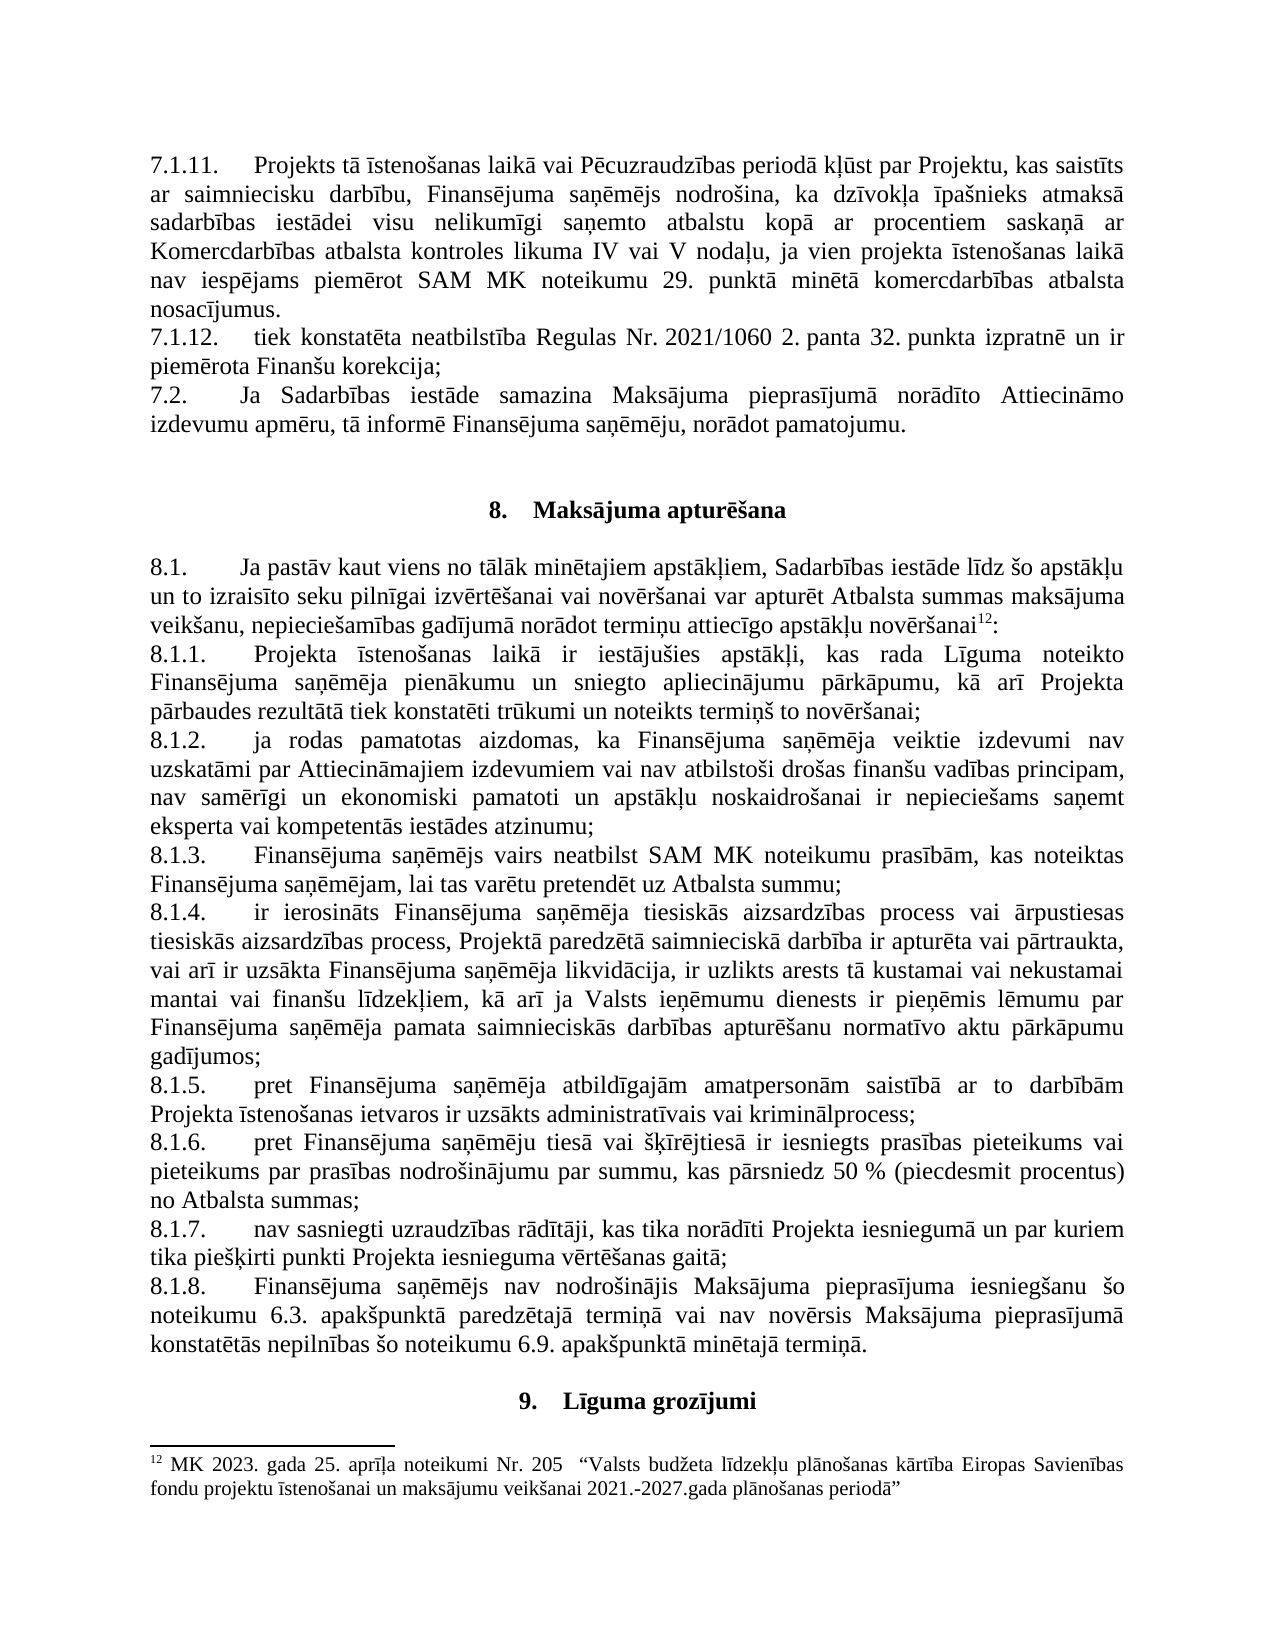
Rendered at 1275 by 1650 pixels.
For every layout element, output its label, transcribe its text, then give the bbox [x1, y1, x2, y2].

list Līguma grozījumi [150, 1386, 1125, 1415]
list Projekta īstenošanas laikā ir iestājušies apstākļi, kas rada Līguma noteikto Finansējuma saņēmēja pienākumu un sniegto apliecinājumu pārkāpumu, kā arī Projekta pārbaudes rezultātā tiek konstatēti trūkumi un noteikts termiņš to novēršanai; [150, 639, 1125, 725]
list Ja pastāv kaut viens no tālāk minētajiem apstākļiem, Sadarbības iestāde līdz šo apstākļu un to izraisīto seku pilnīgai izvērtēšanai vai novēršanai var apturēt Atbalsta summas maksājuma veikšanu, nepieciešamības gadījumā norādot termiņu attiecīgo apstākļu novēršanai: [150, 552, 1125, 639]
list tiek konstatēta neatbilstība Regulas Nr. 2021/1060 2. panta 32. punkta izpratnē un ir piemērota Finanšu korekcija; [150, 322, 1125, 380]
list Finansējuma saņēmējs nav nodrošinājis Maksājuma pieprasījuma iesniegšanu šo noteikumu 6.3. apakšpunktā paredzētajā termiņā vai nav novērsis Maksājuma pieprasījumā konstatētās nepilnības šo noteikumu 6.9. apakšpunktā minētajā termiņā. [150, 1271, 1125, 1357]
list Maksājuma apturēšana [150, 495, 1125, 524]
list ir ierosināts Finansējuma saņēmēja tiesiskās aizsardzības process vai ārpustiesas tiesiskās aizsardzības process, Projektā paredzētā saimnieciskā darbība ir apturēta vai pārtraukta, vai arī ir uzsākta Finansējuma saņēmēja likvidācija, ir uzlikts arests tā kustamai vai nekustamai mantai vai finanšu līdzekļiem, kā arī ja Valsts ieņēmumu dienests ir pieņēmis lēmumu par Finansējuma saņēmēja pamata saimnieciskās darbības apturēšanu normatīvo aktu pārkāpumu gadījumos; [150, 897, 1125, 1070]
list nav sasniegti uzraudzības rādītāji, kas tika norādīti Projekta iesniegumā un par kuriem tika piešķirti punkti Projekta iesnieguma vērtēšanas gaitā; [150, 1214, 1125, 1271]
list pret Finansējuma saņēmēju tiesā vai šķīrējtiesā ir iesniegts prasības pieteikums vai pieteikums par prasības nodrošinājumu par summu, kas pārsniedz 50 % (piecdesmit procentus) no Atbalsta summas; [150, 1127, 1125, 1214]
list ja rodas pamatotas aizdomas, ka Finansējuma saņēmēja veiktie izdevumi nav uzskatāmi par Attiecināmajiem izdevumiem vai nav atbilstoši drošas finanšu vadības principam, nav samērīgi un ekonomiski pamatoti un apstākļu noskaidrošanai ir nepieciešams saņemt eksperta vai kompetentās iestādes atzinumu; [150, 725, 1125, 840]
list Finansējuma saņēmējs vairs neatbilst SAM MK noteikumu prasībām, kas noteiktas Finansējuma saņēmējam, lai tas varētu pretendēt uz Atbalsta summu; [150, 840, 1125, 897]
list Ja Sadarbības iestāde samazina Maksājuma pieprasījumā norādīto Attiecināmo izdevumu apmēru, tā informē Finansējuma saņēmēju, norādot pamatojumu. [150, 380, 1125, 437]
list pret Finansējuma saņēmēja atbildīgajām amatpersonām saistībā ar to darbībām Projekta īstenošanas ietvaros ir uzsākts administratīvais vai kriminālprocess; [150, 1070, 1125, 1127]
list Projekts tā īstenošanas laikā vai Pēcuzraudzības periodā kļūst par Projektu, kas saistīts ar saimniecisku darbību, Finansējuma saņēmējs nodrošina, ka dzīvokļa īpašnieks atmaksā sadarbības iestādei visu nelikumīgi saņemto atbalstu kopā ar procentiem saskaņā ar Komercdarbības atbalsta kontroles likuma IV vai V nodaļu, ja vien projekta īstenošanas laikā nav iespējams piemērot SAM MK noteikumu 29. punktā minētā komercdarbības atbalsta nosacījumus. [150, 150, 1125, 322]
